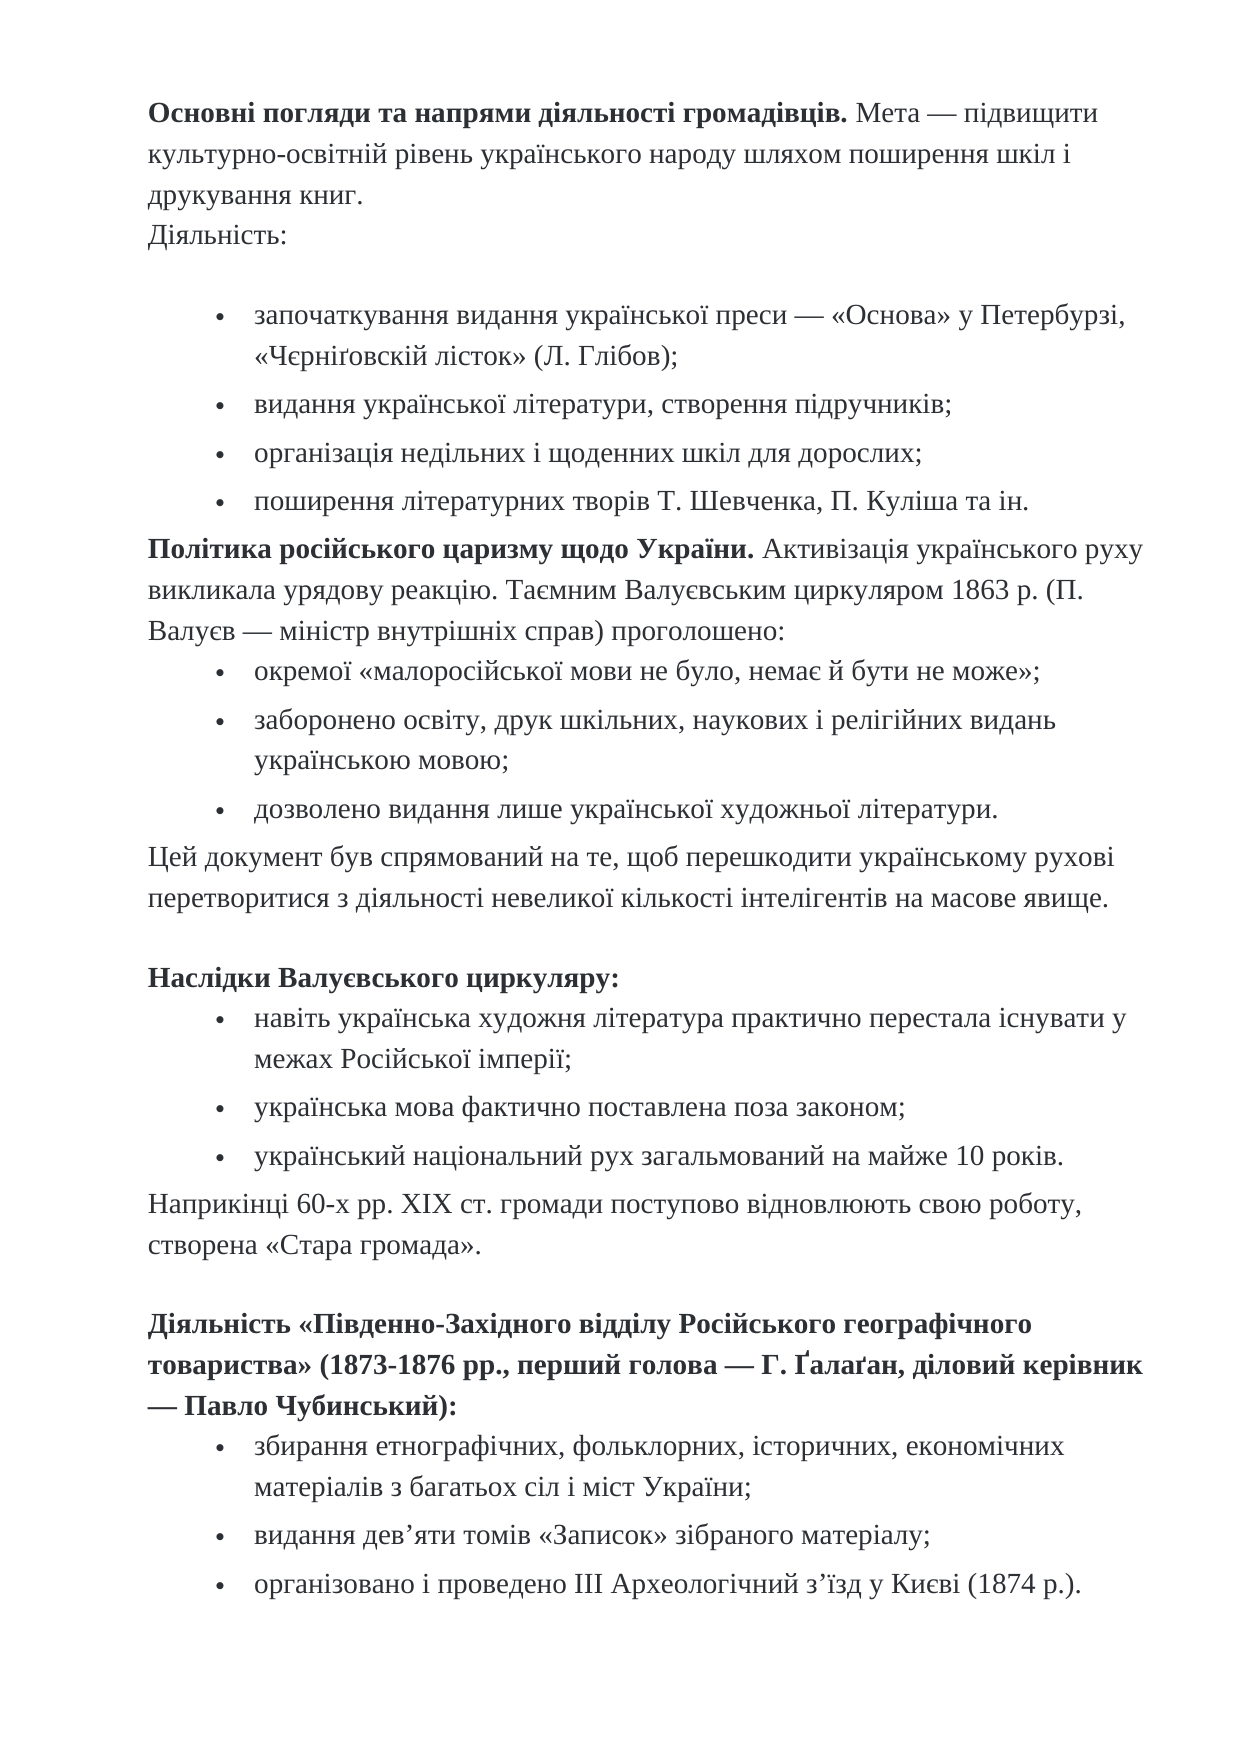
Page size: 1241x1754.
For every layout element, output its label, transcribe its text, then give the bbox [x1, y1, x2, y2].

text Основні погляди та напрями діяльності громадівців. Мета — підвищити культурно-освітній рівень українського народу шляхом поширення шкіл і друкування книг. [148, 88, 1152, 210]
text Наслідки Валуєвського циркуляру: [148, 953, 1152, 993]
text Наприкінці 60-х рр. XIX ст. громади поступово відновлюють свою роботу, створена «Стара громада». [148, 1179, 1152, 1260]
text Політика російського царизму щодо України. Активізація українського руху викликала урядову реакцію. Таємним Валуєвським циркуляром 1863 р. (П. Валуєв — міністр внутрішніх справ) проголошено: [148, 524, 1152, 646]
list заборонено освіту, друк шкільних, наукових і релігійних видань українською мовою; [216, 695, 1152, 776]
list започаткування видання української преси — «Основа» у Петербурзі, «Чєрніґовскій лісток» (Л. Глібов); [216, 290, 1152, 371]
list українська мова фактично поставлена поза законом; [216, 1082, 1152, 1123]
list збирання етнографічних, фольклорних, історичних, економічних матеріалів з багатьох сіл і міст України; [216, 1421, 1152, 1503]
list видання дев’яти томів «Записок» зібраного матеріалу; [216, 1510, 1152, 1551]
list дозволено видання лише української художньої літератури. [216, 784, 1152, 824]
text Діяльність: [148, 210, 1152, 251]
list організовано і проведено III Археологічний з’їзд у Києві (1874 р.). [216, 1559, 1152, 1599]
list окремої «малоросійської мови не було, немає й бути не може»; [216, 646, 1152, 687]
list навіть українська художня література практично перестала існувати у межах Російської імперії; [216, 993, 1152, 1074]
list організація недільних і щоденних шкіл для дорослих; [216, 428, 1152, 468]
text Цей документ був спрямований на те, щоб перешкодити українському рухові перетворитися з діяльності невеликої кількості інтелігентів на масове явище. [148, 832, 1152, 913]
list український національний рух загальмований на майже 10 років. [216, 1131, 1152, 1171]
list поширення літературних творів Т. Шевченка, П. Куліша та ін. [216, 476, 1152, 517]
list видання української літератури, створення підручників; [216, 379, 1152, 420]
text Діяльність «Південно-Західного відділу Російського географічного товариства» (1873-1876 рр., перший голова — Г. Ґалаґан, діловий керівник — Павло Чубинський): [148, 1299, 1152, 1421]
